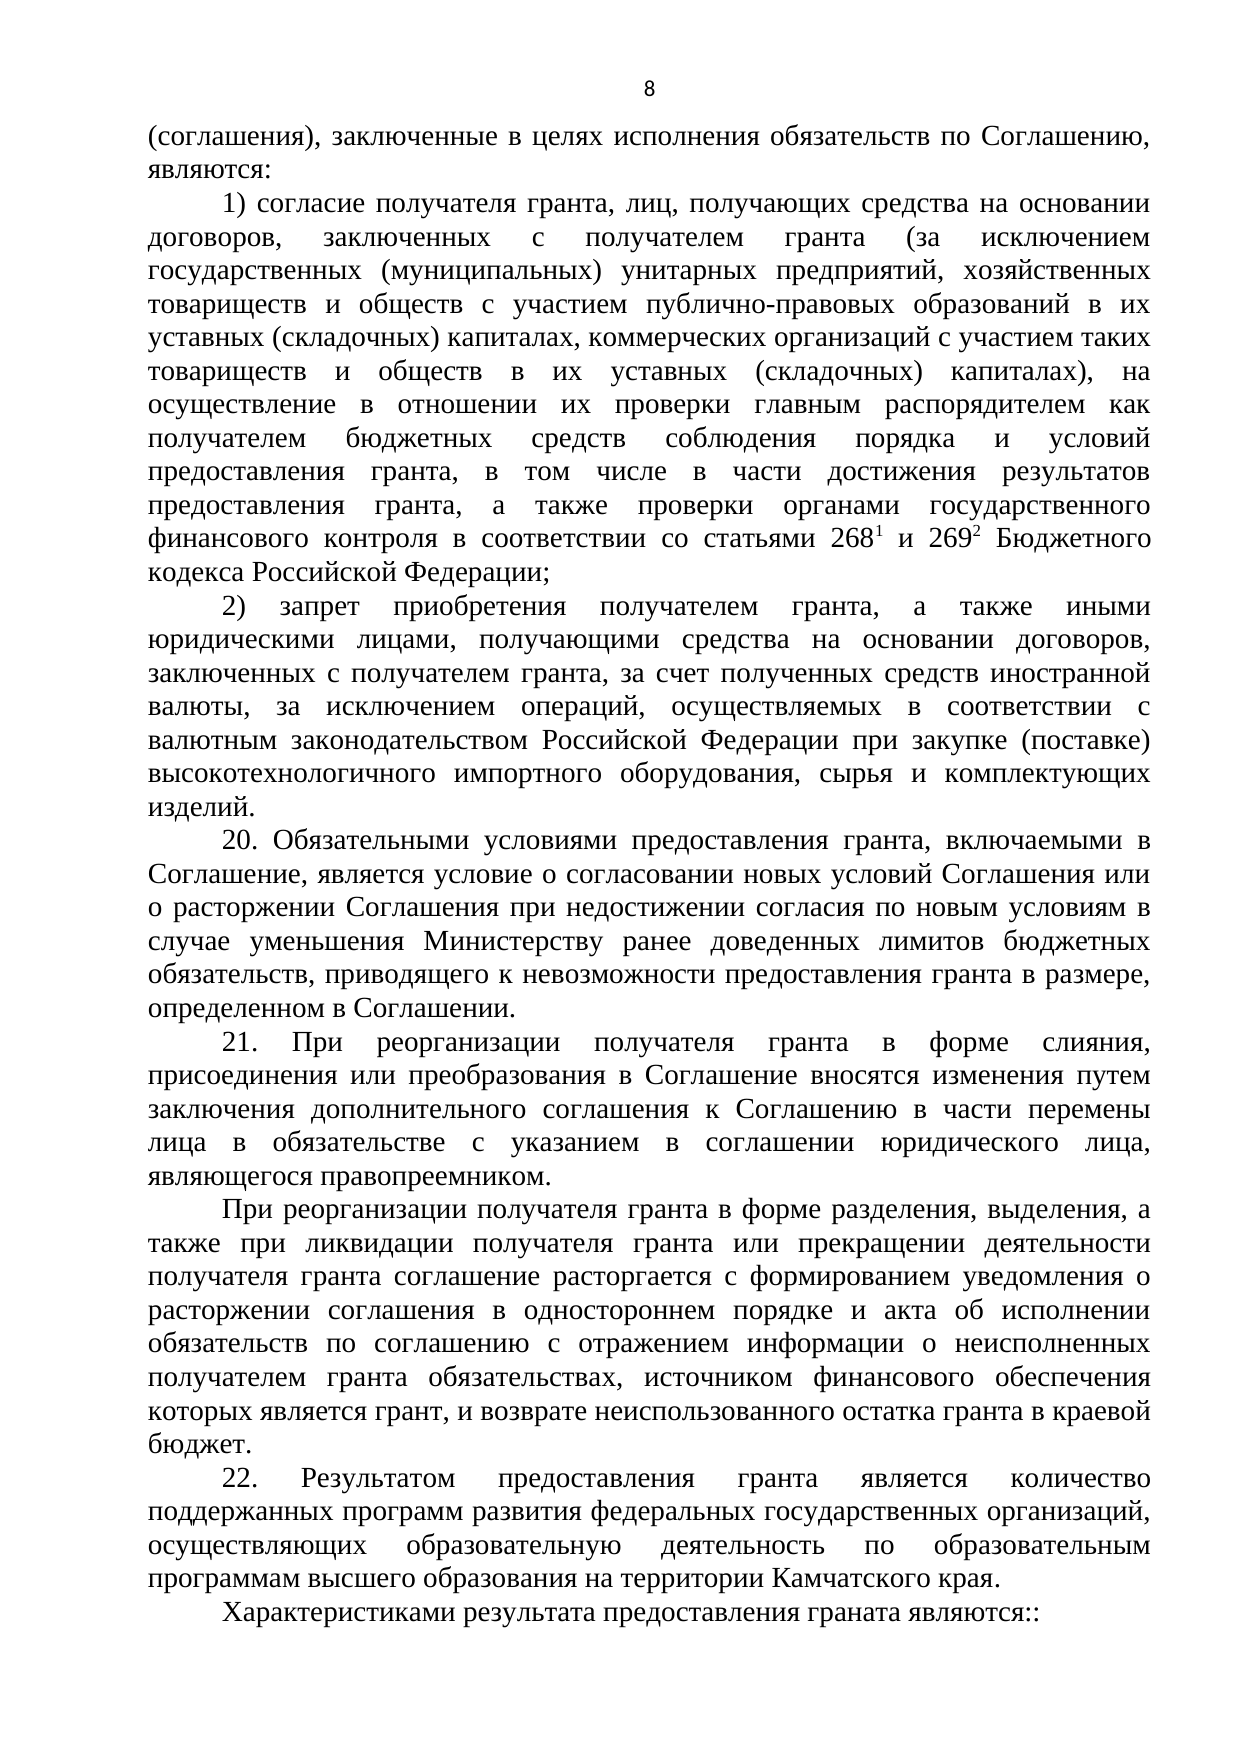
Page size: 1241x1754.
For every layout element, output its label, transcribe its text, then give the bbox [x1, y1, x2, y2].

text 1) согласие получателя гранта, лиц, получающих средства на основании договоров, заключенных с получателем гранта (за исключением государственных (муниципальных) унитарных предприятий, хозяйственных товариществ и обществ с участием публично-правовых образований в их уставных (складочных) капиталах, коммерческих организаций с участием таких товариществ и обществ в их уставных (складочных) капиталах), на осуществление в отношении их проверки главным распорядителем как получателем бюджетных средств соблюдения порядка и условий предоставления гранта, в том числе в части достижения результатов предоставления гранта, а также проверки органами государственного финансового контроля в соответствии со статьями 2681 и 2692 Бюджетного кодекса Российской Федерации; [148, 185, 1152, 588]
text При реорганизации получателя гранта в форме разделения, выделения, а также при ликвидации получателя гранта или прекращении деятельности получателя гранта соглашение расторгается с формированием уведомления о расторжении соглашения в одностороннем порядке и акта об исполнении обязательств по соглашению с отражением информации о неисполненных получателем гранта обязательствах, источником финансового обеспечения которых является грант, и возврате неиспользованного остатка гранта в краевой бюджет. [148, 1191, 1152, 1460]
text 21. При реорганизации получателя гранта в форме слияния, присоединения или преобразования в Соглашение вносятся изменения путем заключения дополнительного соглашения к Соглашению в части перемены лица в обязательстве с указанием в соглашении юридического лица, являющегося правопреемником. [148, 1024, 1152, 1191]
text Характеристиками результата предоставления граната являются:: [148, 1594, 1152, 1627]
text 2) запрет приобретения получателем гранта, а также иными юридическими лицами, получающими средства на основании договоров, заключенных с получателем гранта, за счет полученных средств иностранной валюты, за исключением операций, осуществляемых в соответствии с валютным законодательством Российской Федерации при закупке (поставке) высокотехнологичного импортного оборудования, сырья и комплектующих изделий. [148, 588, 1152, 822]
text 20. Обязательными условиями предоставления гранта, включаемыми в Соглашение, является условие о согласовании новых условий Соглашения или о расторжении Соглашения при недостижении согласия по новым условиям в случае уменьшения Министерству ранее доведенных лимитов бюджетных обязательств, приводящего к невозможности предоставления гранта в размере, определенном в Соглашении. [148, 822, 1152, 1024]
text 22. Результатом предоставления гранта является количество поддержанных программ развития федеральных государственных организаций, осуществляющих образовательную деятельность по образовательным программам высшего образования на территории Камчатского края. [148, 1460, 1152, 1594]
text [148, 118, 1152, 185]
